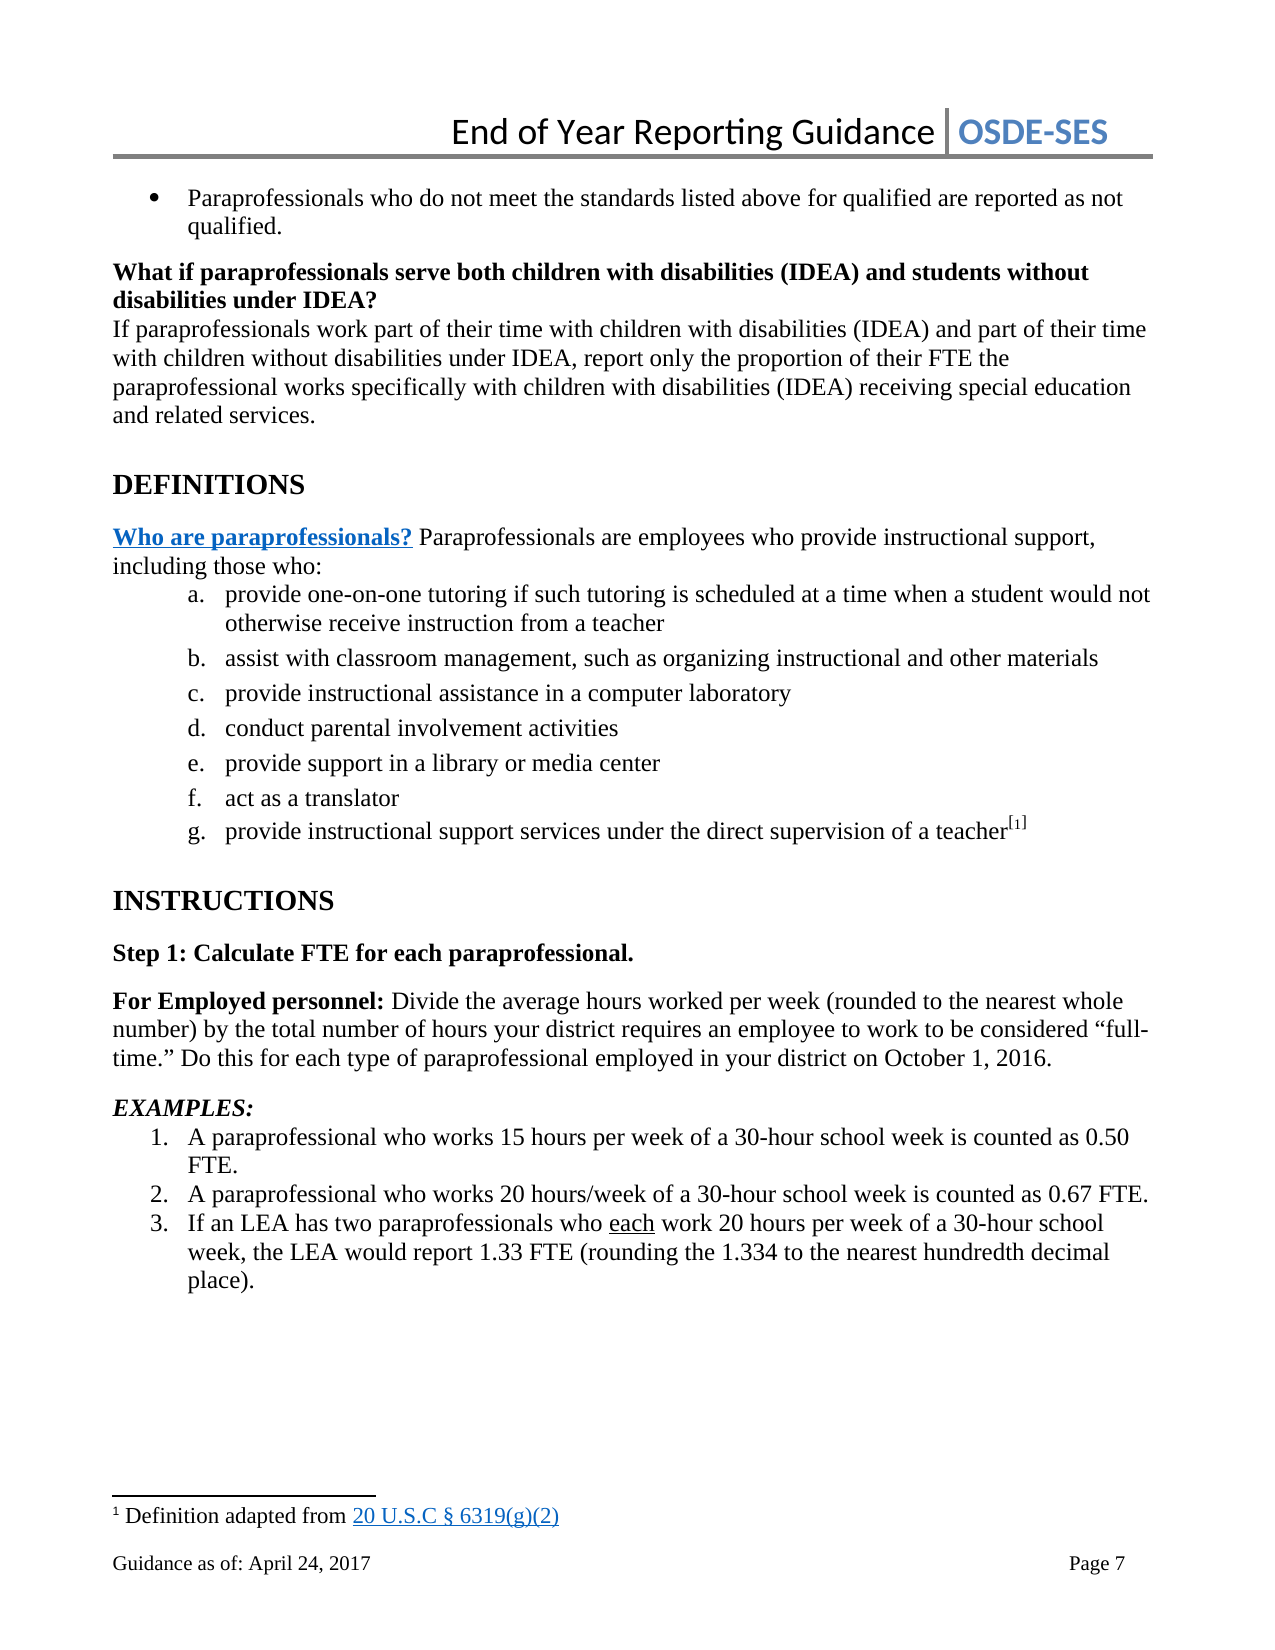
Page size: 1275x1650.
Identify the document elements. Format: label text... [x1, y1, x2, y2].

list Paraprofessionals who do not meet the standards listed above for qualified are reported as not qualified. [150, 183, 1162, 240]
list conduct parental involvement activities [187, 713, 1162, 742]
list assist with classroom management, such as organizing instructional and other materials [187, 643, 1162, 672]
list provide instructional assistance in a computer laboratory [187, 678, 1162, 707]
subtitle EXAMPLES: [112, 1093, 1162, 1122]
subtitle DEFINITIONS [112, 467, 1162, 500]
list provide one-on-one tutoring if such tutoring is scheduled at a time when a student would not otherwise receive instruction from a teacher [187, 579, 1162, 637]
subtitle Step 1: Calculate FTE for each paraprofessional. [112, 938, 1162, 967]
list provide instructional support services under the direct supervision of a teacher[] [187, 812, 1162, 846]
text If paraprofessionals work part of their time with children with disabilities (IDEA) and part of their time with children without disabilities under IDEA, report only the proportion of their FTE the paraprofessional works specifically with children with disabilities (IDEA) receiving special education and related services. [112, 314, 1162, 429]
list A paraprofessional who works 15 hours per week of a 30-hour school week is counted as 0.50 FTE. [150, 1122, 1162, 1179]
list If an LEA has two paraprofessionals who each work 20 hours per week of a 30-hour school week, the LEA would report 1.33 FTE (rounding the 1.334 to the nearest hundredth decimal place). [150, 1208, 1162, 1294]
list A paraprofessional who works 20 hours/week of a 30-hour school week is counted as 0.67 FTE. [150, 1179, 1162, 1208]
list act as a translator [187, 783, 1162, 812]
list provide support in a library or media center [187, 748, 1162, 777]
subtitle INSTRUCTIONS [112, 883, 1162, 917]
subtitle What if paraprofessionals serve both children with disabilities (IDEA) and students without disabilities under IDEA? [112, 257, 1162, 314]
text For Employed personnel: Divide the average hours worked per week (rounded to the nearest whole number) by the total number of hours your district requires an employee to work to be considered “full-time.” Do this for each type of paraprofessional employed in your district on October 1, 2016. [112, 986, 1162, 1072]
subtitle Who are paraprofessionals? Paraprofessionals are employees who provide instructional support, including those who: [112, 522, 1162, 579]
